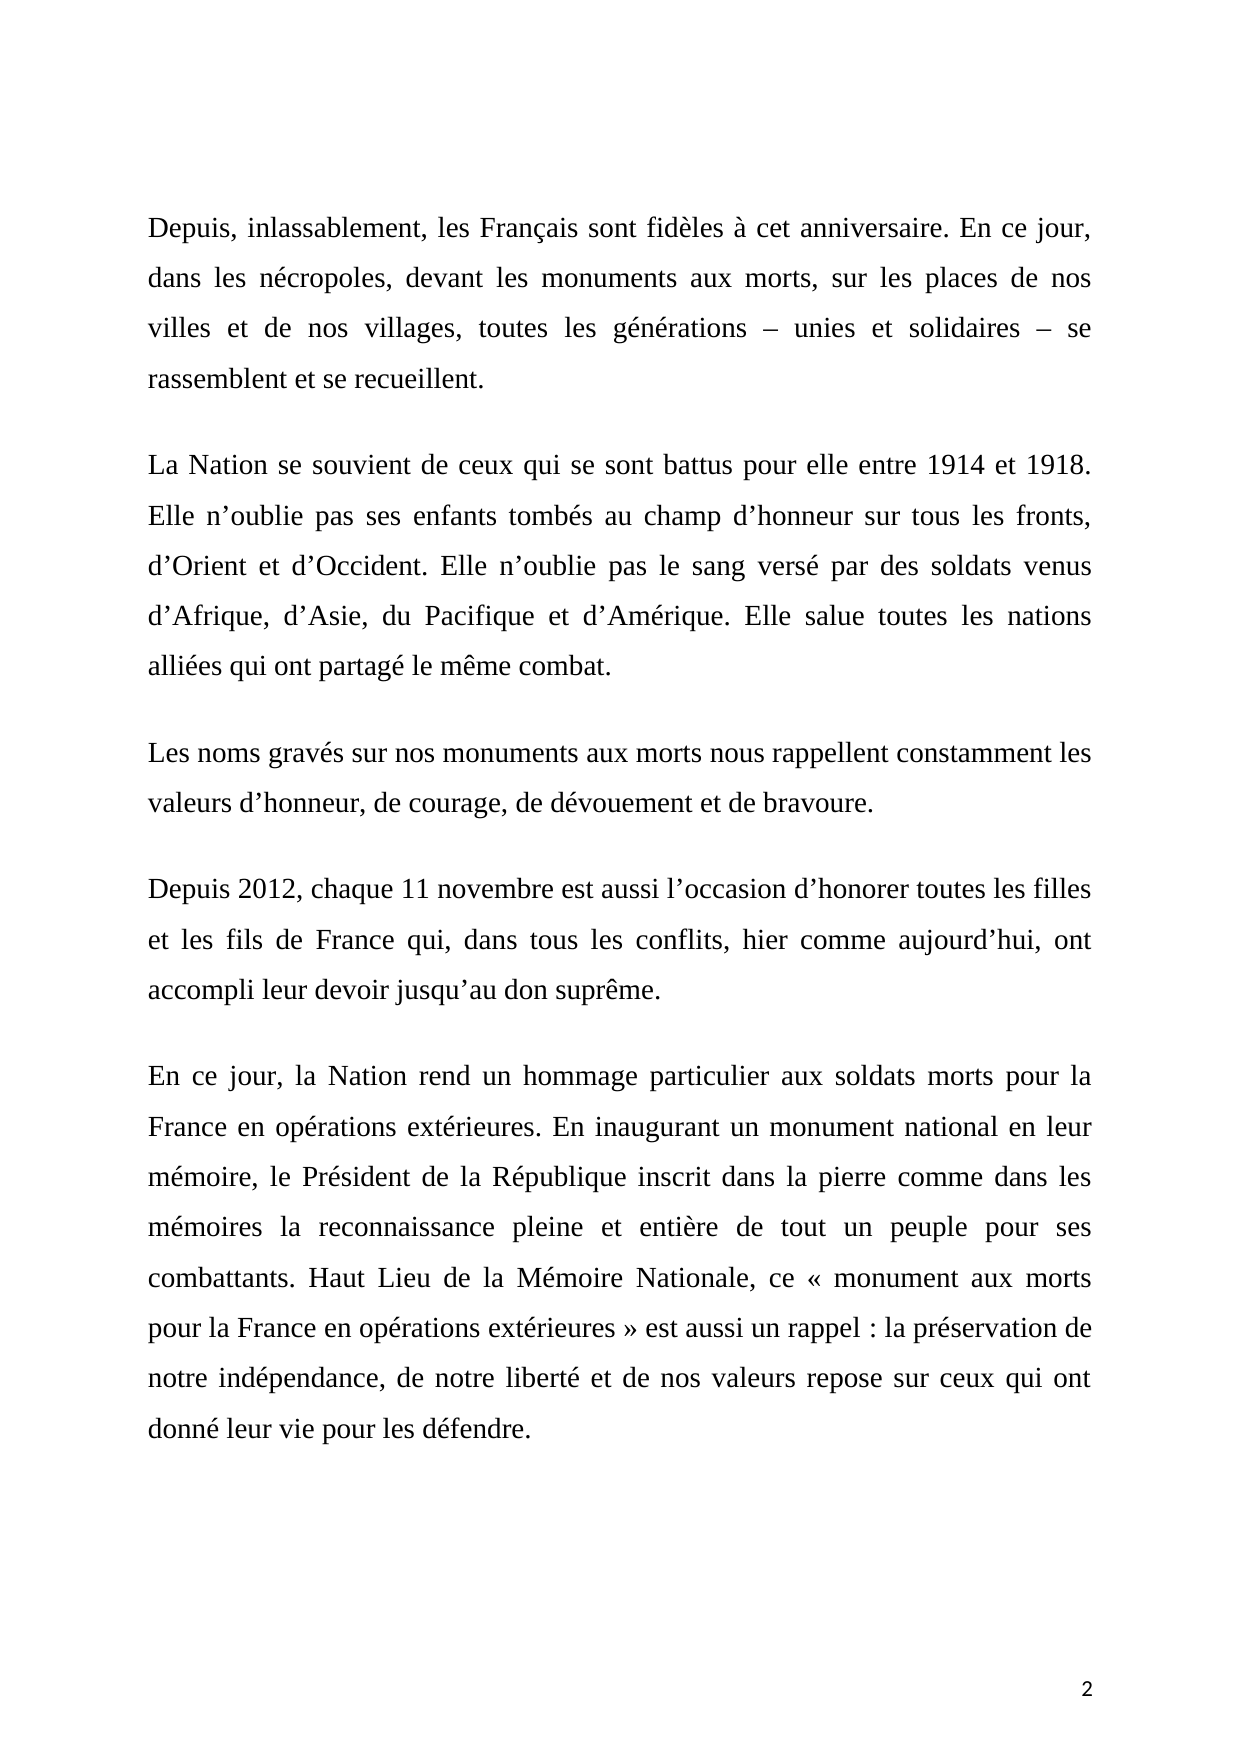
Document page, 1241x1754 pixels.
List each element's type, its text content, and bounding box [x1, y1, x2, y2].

text Depuis, inlassablement, les Français sont fidèles à cet anniversaire. En ce jour, dans les nécropoles, devant les monuments aux morts, sur les places de nos villes et de nos villages, toutes les générations – unies et solidaires – se rassemblent et se recueillent. [148, 210, 1092, 394]
text La Nation se souvient de ceux qui se sont battus pour elle entre 1914 et 1918. Elle n’oublie pas ses enfants tombés au champ d’honneur sur tous les fronts, d’Orient et d’Occident. Elle n’oublie pas le sang versé par des soldats venus d’Afrique, d’Asie, du Pacifique et d’Amérique. Elle salue toutes les nations alliées qui ont partagé le même combat. [148, 447, 1092, 682]
text Les noms gravés sur nos monuments aux morts nous rappellent constamment les valeurs d’honneur, de courage, de dévouement et de bravoure. [148, 735, 1092, 819]
text En ce jour, la Nation rend un hommage particulier aux soldats morts pour la France en opérations extérieures. En inaugurant un monument national en leur mémoire, le Président de la République inscrit dans la pierre comme dans les mémoires la reconnaissance pleine et entière de tout un peuple pour ses combattants. Haut Lieu de la Mémoire Nationale, ce « monument aux morts pour la France en opérations extérieures » est aussi un rappel : la préservation de notre indépendance, de notre liberté et de nos valeurs repose sur ceux qui ont donné leur vie pour les défendre. [148, 1058, 1092, 1444]
text Depuis 2012, chaque 11 novembre est aussi l’occasion d’honorer toutes les filles et les fils de France qui, dans tous les conflits, hier comme aujourd’hui, ont accompli leur devoir jusqu’au don suprême. [148, 872, 1092, 1006]
